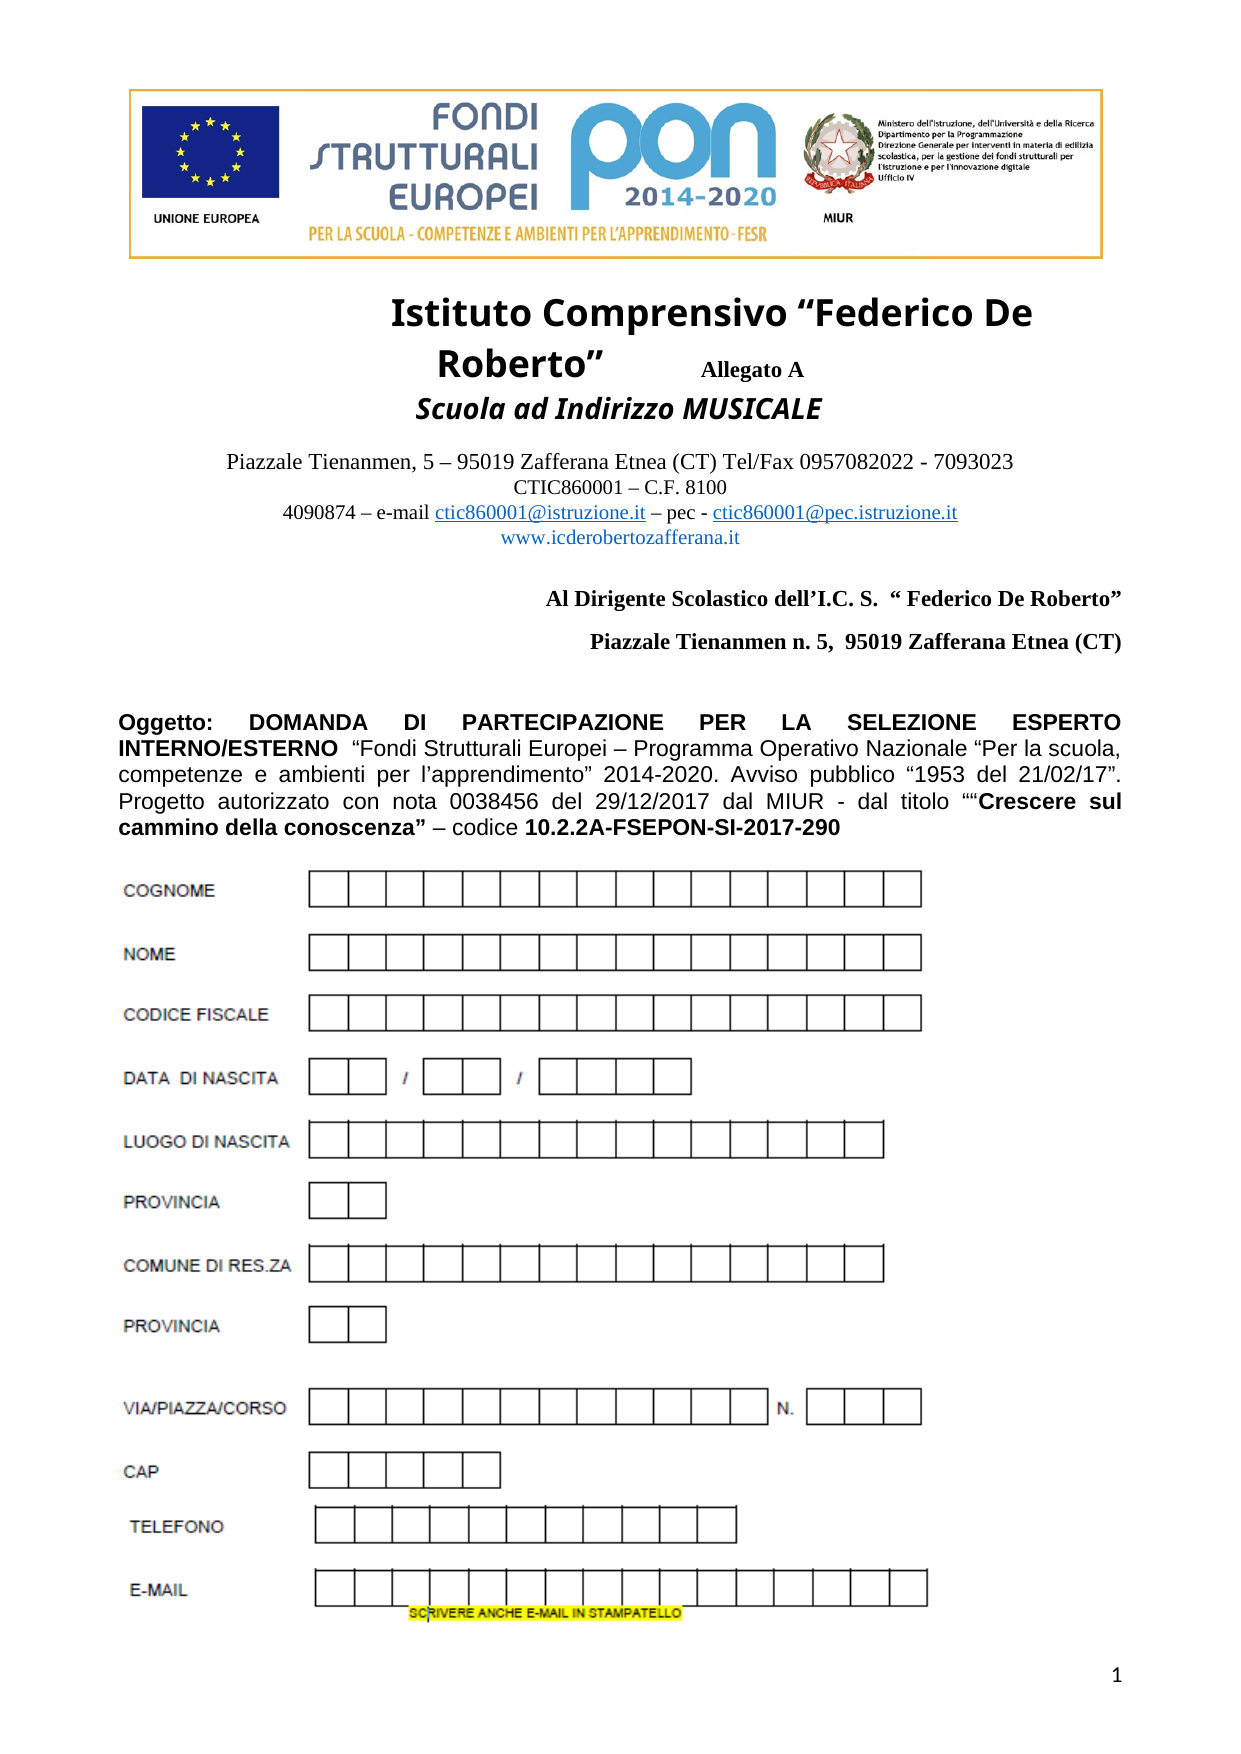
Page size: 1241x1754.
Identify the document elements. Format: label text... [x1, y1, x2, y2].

text www.icderobertozafferana.it [118, 524, 1122, 549]
text Al Dirigente Scolastico dell’I.C. S. “ Federico De Roberto” [118, 585, 1122, 612]
text Istituto Comprensivo “Federico De Roberto” Allegato A [118, 286, 1122, 388]
picture [118, 866, 972, 1641]
text 4090874 – e-mail ctic860001@istruzione.it – pec - ctic860001@pec.istruzione.it [118, 499, 1122, 524]
text CTIC860001 – C.F. 8100 [118, 474, 1122, 499]
text Piazzale Tienanmen n. 5, 95019 Zafferana Etnea (CT) [118, 628, 1122, 654]
text Oggetto: DOMANDA DI PARTECIPAZIONE PER LA SELEZIONE ESPERTO INTERNO/ESTERNO “Fondi Strutturali Europei – Programma Operativo Nazionale “Per la scuola, competenze e ambienti per l’apprendimento” 2014-2020. Avviso pubblico “1953 del 21/02/17”. Progetto autorizzato con nota 0038456 del 29/12/2017 dal MIUR - dal titolo ““Crescere sul cammino della conoscenza” – codice 10.2.2A-FSEPON-SI-2017-290 [118, 708, 1122, 840]
picture [118, 73, 1114, 268]
text Scuola ad Indirizzo MUSICALE [118, 388, 1122, 428]
text Piazzale Tienanmen, 5 – 95019 Zafferana Etnea (CT) Tel/Fax 0957082022 - 7093023 [118, 448, 1122, 474]
